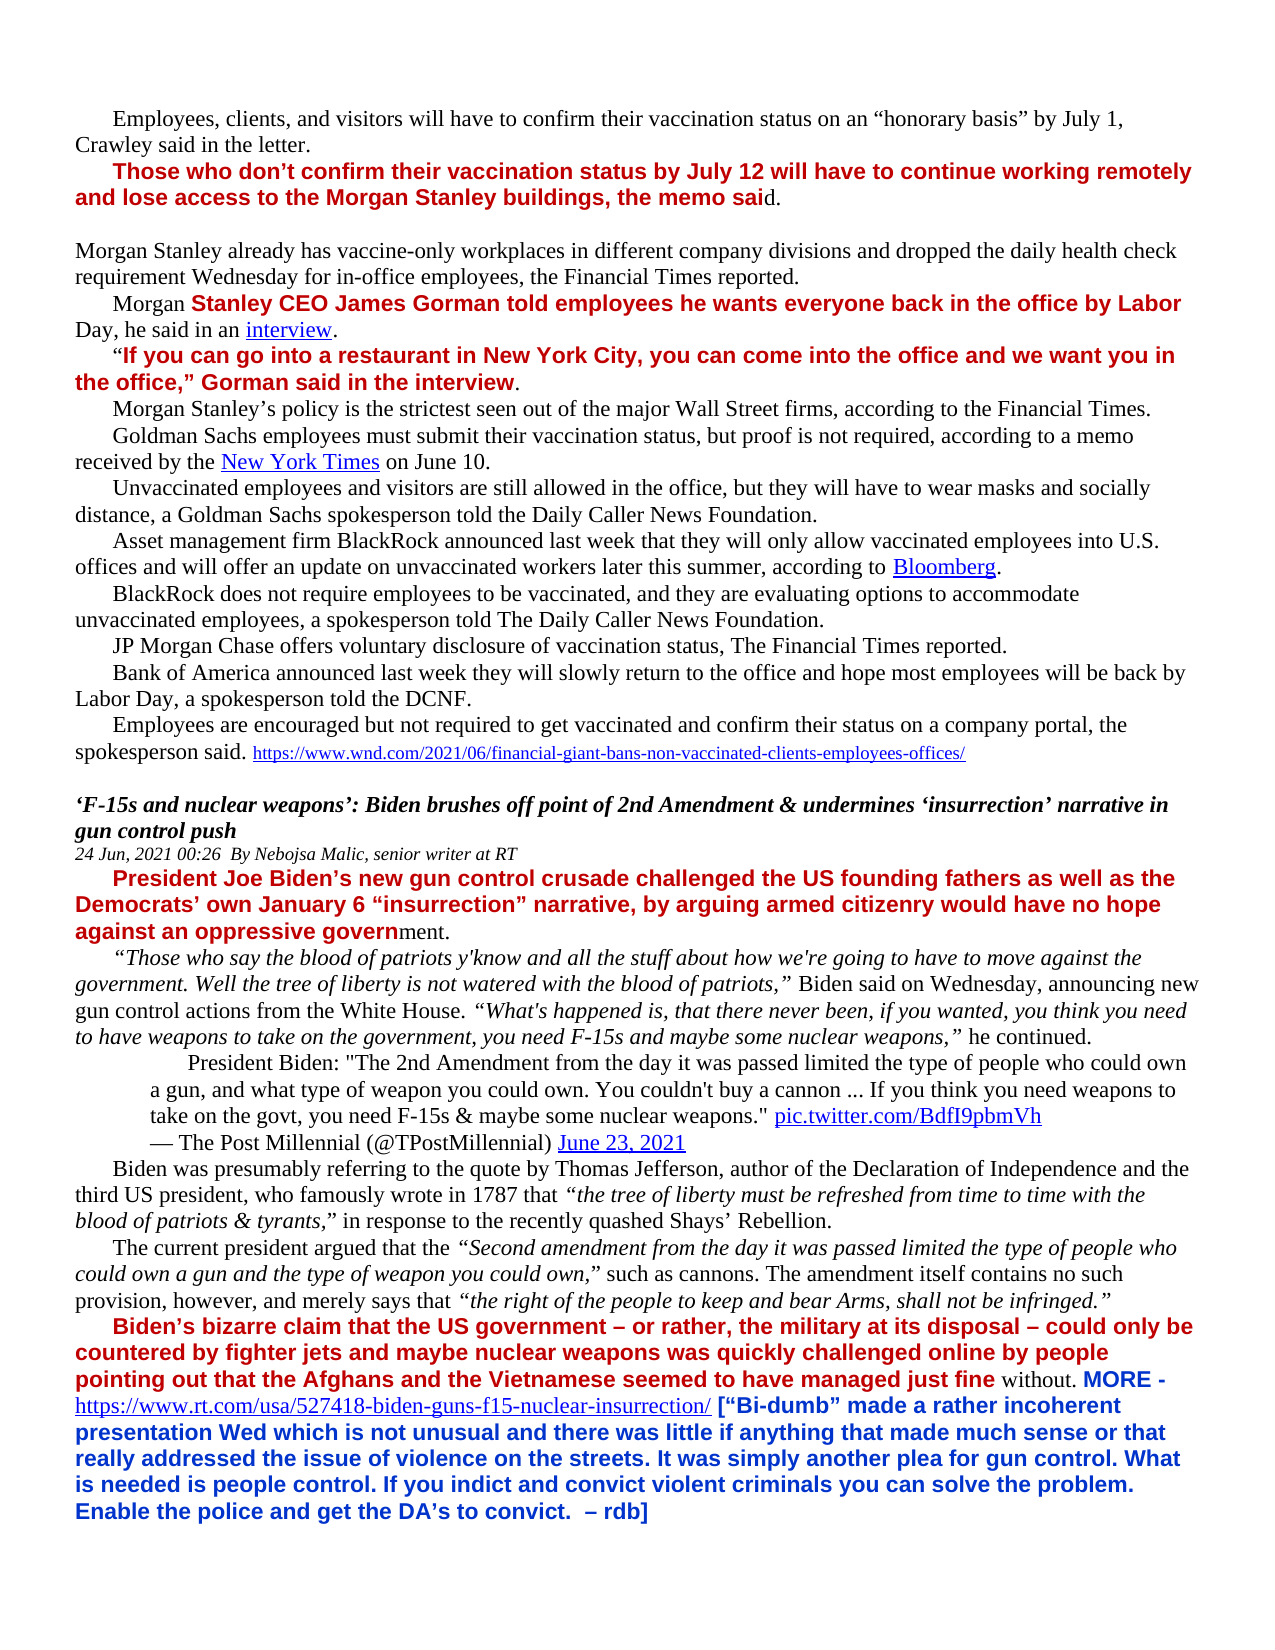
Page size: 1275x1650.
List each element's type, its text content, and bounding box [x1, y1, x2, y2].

text “If you can go into a restaurant in New York City, you can come into the office and we want you in the office,” Gorman said in the interview. [75, 342, 1200, 395]
text BlackRock does not require employees to be vaccinated, and they are evaluating options to accommodate unvaccinated employees, a spokesperson told The Daily Caller News Foundation. [75, 580, 1200, 632]
text Morgan Stanley’s policy is the strictest seen out of the major Wall Street firms, according to the Financial Times. [75, 395, 1200, 422]
text Asset management firm BlackRock announced last week that they will only allow vaccinated employees into U.S. offices and will offer an update on unvaccinated workers later this summer, according to Bloomberg. [75, 527, 1200, 580]
text ‘F-15s and nuclear weapons’: Biden brushes off point of 2nd Amendment & undermines ‘insurrection’ narrative in gun control push [75, 791, 1200, 843]
text 24 Jun, 2021 00:26 By Nebojsa Malic, senior writer at RT [75, 843, 1200, 865]
text Employees, clients, and visitors will have to confirm their vaccination status on an “honorary basis” by July 1, Crawley said in the letter. [75, 105, 1200, 158]
text Morgan Stanley CEO James Gorman told employees he wants everyone back in the office by Labor Day, he said in an interview. [75, 289, 1200, 342]
text Those who don’t confirm their vaccination status by July 12 will have to continue working remotely and lose access to the Morgan Stanley buildings, the memo said. [75, 158, 1200, 211]
text Goldman Sachs employees must submit their vaccination status, but proof is not required, according to a memo received by the New York Times on June 10. [75, 422, 1200, 474]
text The current president argued that the “Second amendment from the day it was passed limited the type of people who could own a gun and the type of weapon you could own,” such as cannons. The amendment itself contains no such provision, however, and merely says that “the right of the people to keep and bear Arms, shall not be infringed.” [75, 1234, 1200, 1313]
text https://www.rt.com/usa/527418-biden-guns-f15-nuclear-insurrection/ [“Bi-dumb” made a rather incoherent presentation Wed which is not unusual and there was little if anything that made much sense or that really addressed the issue of violence on the streets. It was simply another plea for gun control. What is needed is people control. If you indict and convict violent criminals you can solve the problem. Enable the police and get the DA’s to convict. – rdb] [75, 1392, 1200, 1524]
text Morgan Stanley already has vaccine-only workplaces in different company divisions and dropped the daily health check requirement Wednesday for in-office employees, the Financial Times reported. [75, 237, 1200, 289]
text Employees are encouraged but not required to get vaccinated and confirm their status on a company portal, the spokesperson said. https://www.wnd.com/2021/06/financial-giant-bans-non-vaccinated-clients-employees-offices/ [75, 712, 1200, 764]
text Biden’s bizarre claim that the US government – or rather, the military at its disposal – could only be countered by fighter jets and maybe nuclear weapons was quickly challenged online by people pointing out that the Afghans and the Vietnamese seemed to have managed just fine without. MORE - [75, 1313, 1200, 1392]
text President Joe Biden’s new gun control crusade challenged the US founding fathers as well as the Democrats’ own January 6 “insurrection” narrative, by arguing armed citizenry would have no hope against an oppressive government. [75, 865, 1200, 944]
text “Those who say the blood of patriots y'know and all the stuff about how we're going to have to move against the government. Well the tree of liberty is not watered with the blood of patriots,” Biden said on Wednesday, announcing new gun control actions from the White House. “What's happened is, that there never been, if you wanted, you think you need to have weapons to take on the government, you need F-15s and maybe some nuclear weapons,” he continued. [75, 944, 1200, 1049]
text JP Morgan Chase offers voluntary disclosure of vaccination status, The Financial Times reported. [75, 632, 1200, 659]
text Biden was presumably referring to the quote by Thomas Jefferson, author of the Declaration of Independence and the third US president, who famously wrote in 1787 that “the tree of liberty must be refreshed from time to time with the blood of patriots & tyrants,” in response to the recently quashed Shays’ Rebellion. [75, 1155, 1200, 1234]
text Unvaccinated employees and visitors are still allowed in the office, but they will have to wear masks and socially distance, a Goldman Sachs spokesperson told the Daily Caller News Foundation. [75, 474, 1200, 527]
text — The Post Millennial (@TPostMillennial) June 23, 2021 [150, 1128, 1200, 1155]
text President Biden: "The 2nd Amendment from the day it was passed limited the type of people who could own a gun, and what type of weapon you could own. You couldn't buy a cannon ... If you think you need weapons to take on the govt, you need F-15s & maybe some nuclear weapons." pic.twitter.com/BdfI9pbmVh [150, 1049, 1200, 1128]
text Bank of America announced last week they will slowly return to the office and hope most employees will be back by Labor Day, a spokesperson told the DCNF. [75, 659, 1200, 712]
